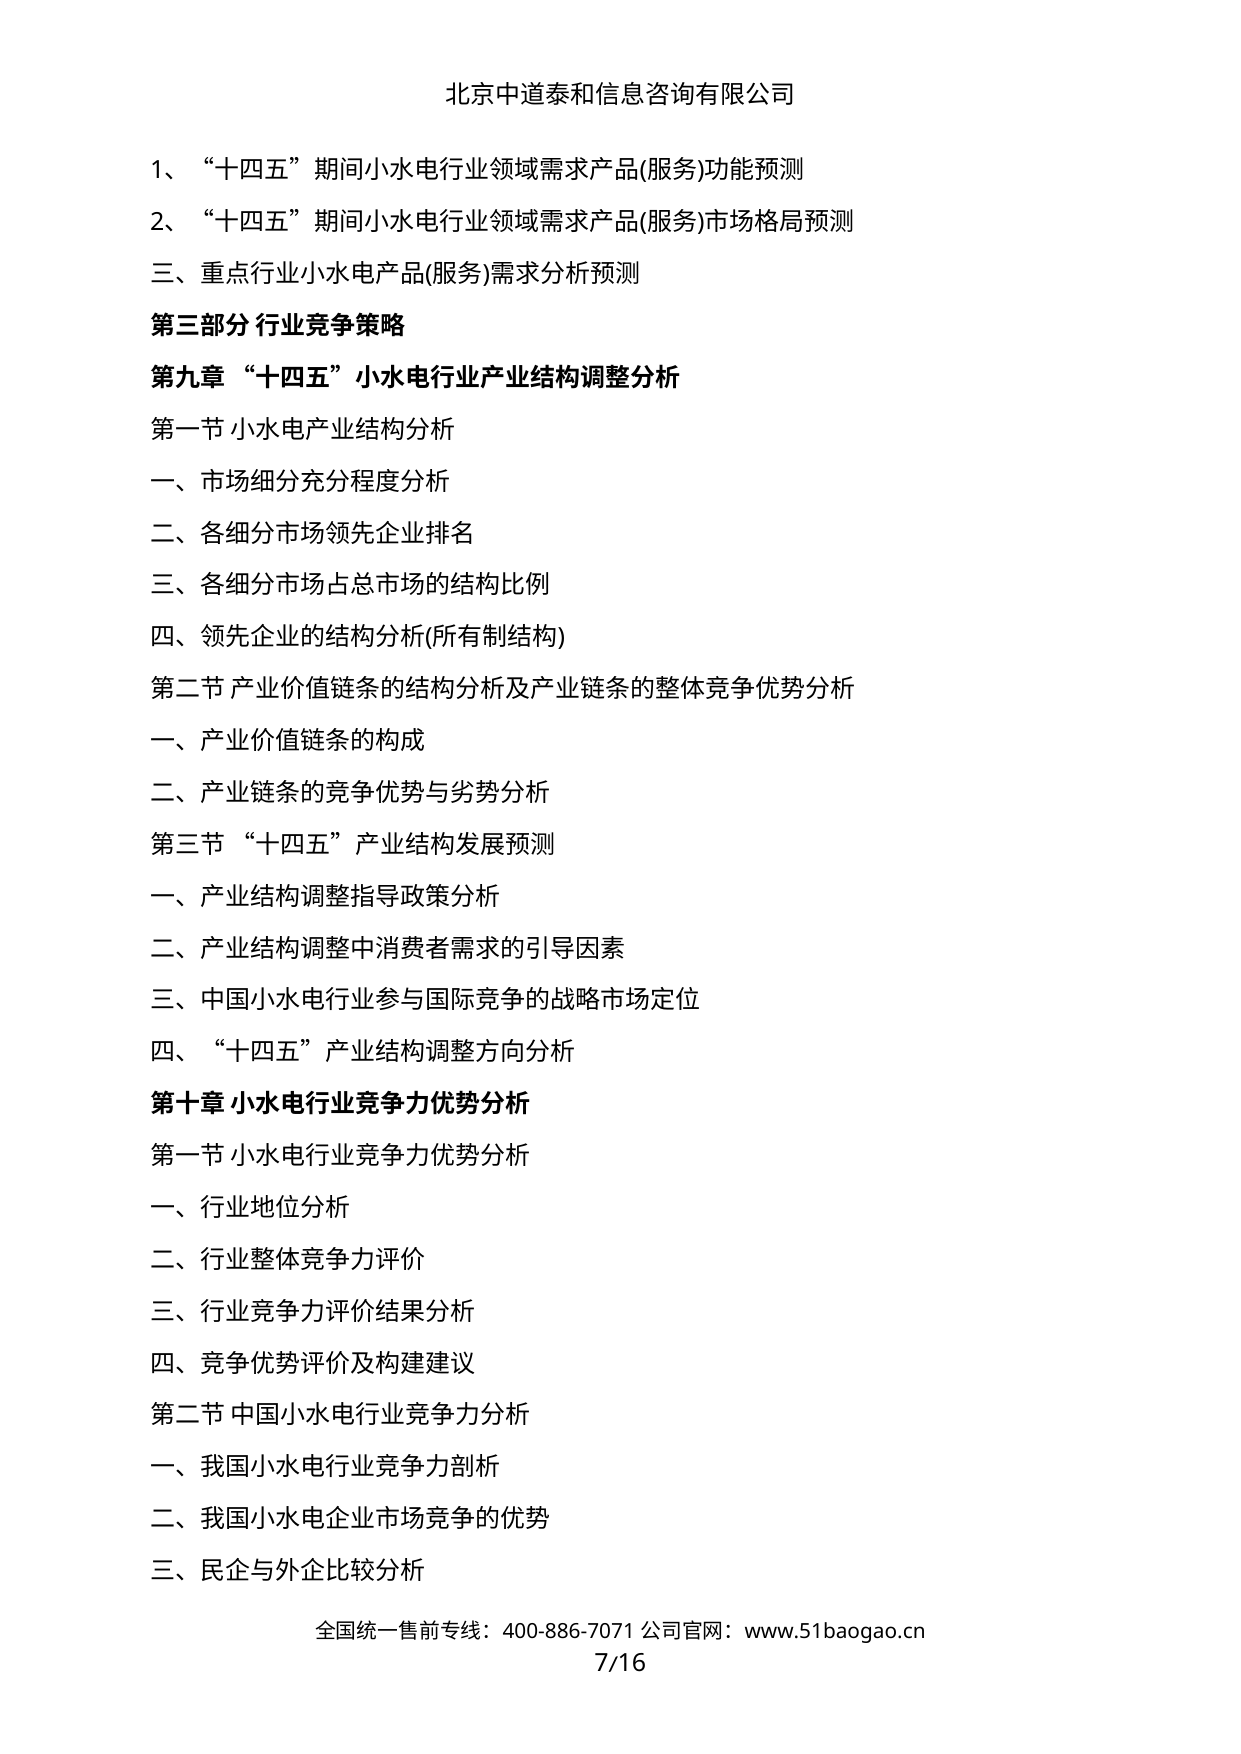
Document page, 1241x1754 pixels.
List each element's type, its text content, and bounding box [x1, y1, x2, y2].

text 三、中国小水电行业参与国际竞争的战略市场定位 [150, 980, 1090, 1016]
text 三、各细分市场占总市场的结构比例 [150, 565, 1090, 601]
text 二、产业结构调整中消费者需求的引导因素 [150, 928, 1090, 964]
text 一、产业结构调整指导政策分析 [150, 876, 1090, 912]
text 四、“十四五”产业结构调整方向分析 [150, 1032, 1090, 1068]
text 第十章 小水电行业竞争力优势分析 [150, 1084, 1090, 1120]
text 三、民企与外企比较分析 [150, 1551, 1090, 1587]
text 二、各细分市场领先企业排名 [150, 513, 1090, 549]
text 四、领先企业的结构分析(所有制结构) [150, 617, 1090, 653]
text 第三节 “十四五”产业结构发展预测 [150, 824, 1090, 861]
text 二、产业链条的竞争优势与劣势分析 [150, 772, 1090, 809]
text 1、“十四五”期间小水电行业领域需求产品(服务)功能预测 [150, 150, 1090, 186]
text 第一节 小水电行业竞争力优势分析 [150, 1136, 1090, 1172]
text 一、我国小水电行业竞争力剖析 [150, 1447, 1090, 1483]
text 一、市场细分充分程度分析 [150, 461, 1090, 497]
text 三、重点行业小水电产品(服务)需求分析预测 [150, 254, 1090, 290]
text 第九章 “十四五”小水电行业产业结构调整分析 [150, 357, 1090, 394]
text 第二节 产业价值链条的结构分析及产业链条的整体竞争优势分析 [150, 669, 1090, 705]
text 二、行业整体竞争力评价 [150, 1239, 1090, 1276]
text 第三部分 行业竞争策略 [150, 306, 1090, 342]
text 2、“十四五”期间小水电行业领域需求产品(服务)市场格局预测 [150, 202, 1090, 238]
text 一、产业价值链条的构成 [150, 721, 1090, 757]
text 四、竞争优势评价及构建建议 [150, 1343, 1090, 1379]
text 二、我国小水电企业市场竞争的优势 [150, 1499, 1090, 1535]
text 第一节 小水电产业结构分析 [150, 409, 1090, 446]
text 一、行业地位分析 [150, 1187, 1090, 1224]
text 第二节 中国小水电行业竞争力分析 [150, 1395, 1090, 1431]
text 三、行业竞争力评价结果分析 [150, 1291, 1090, 1327]
